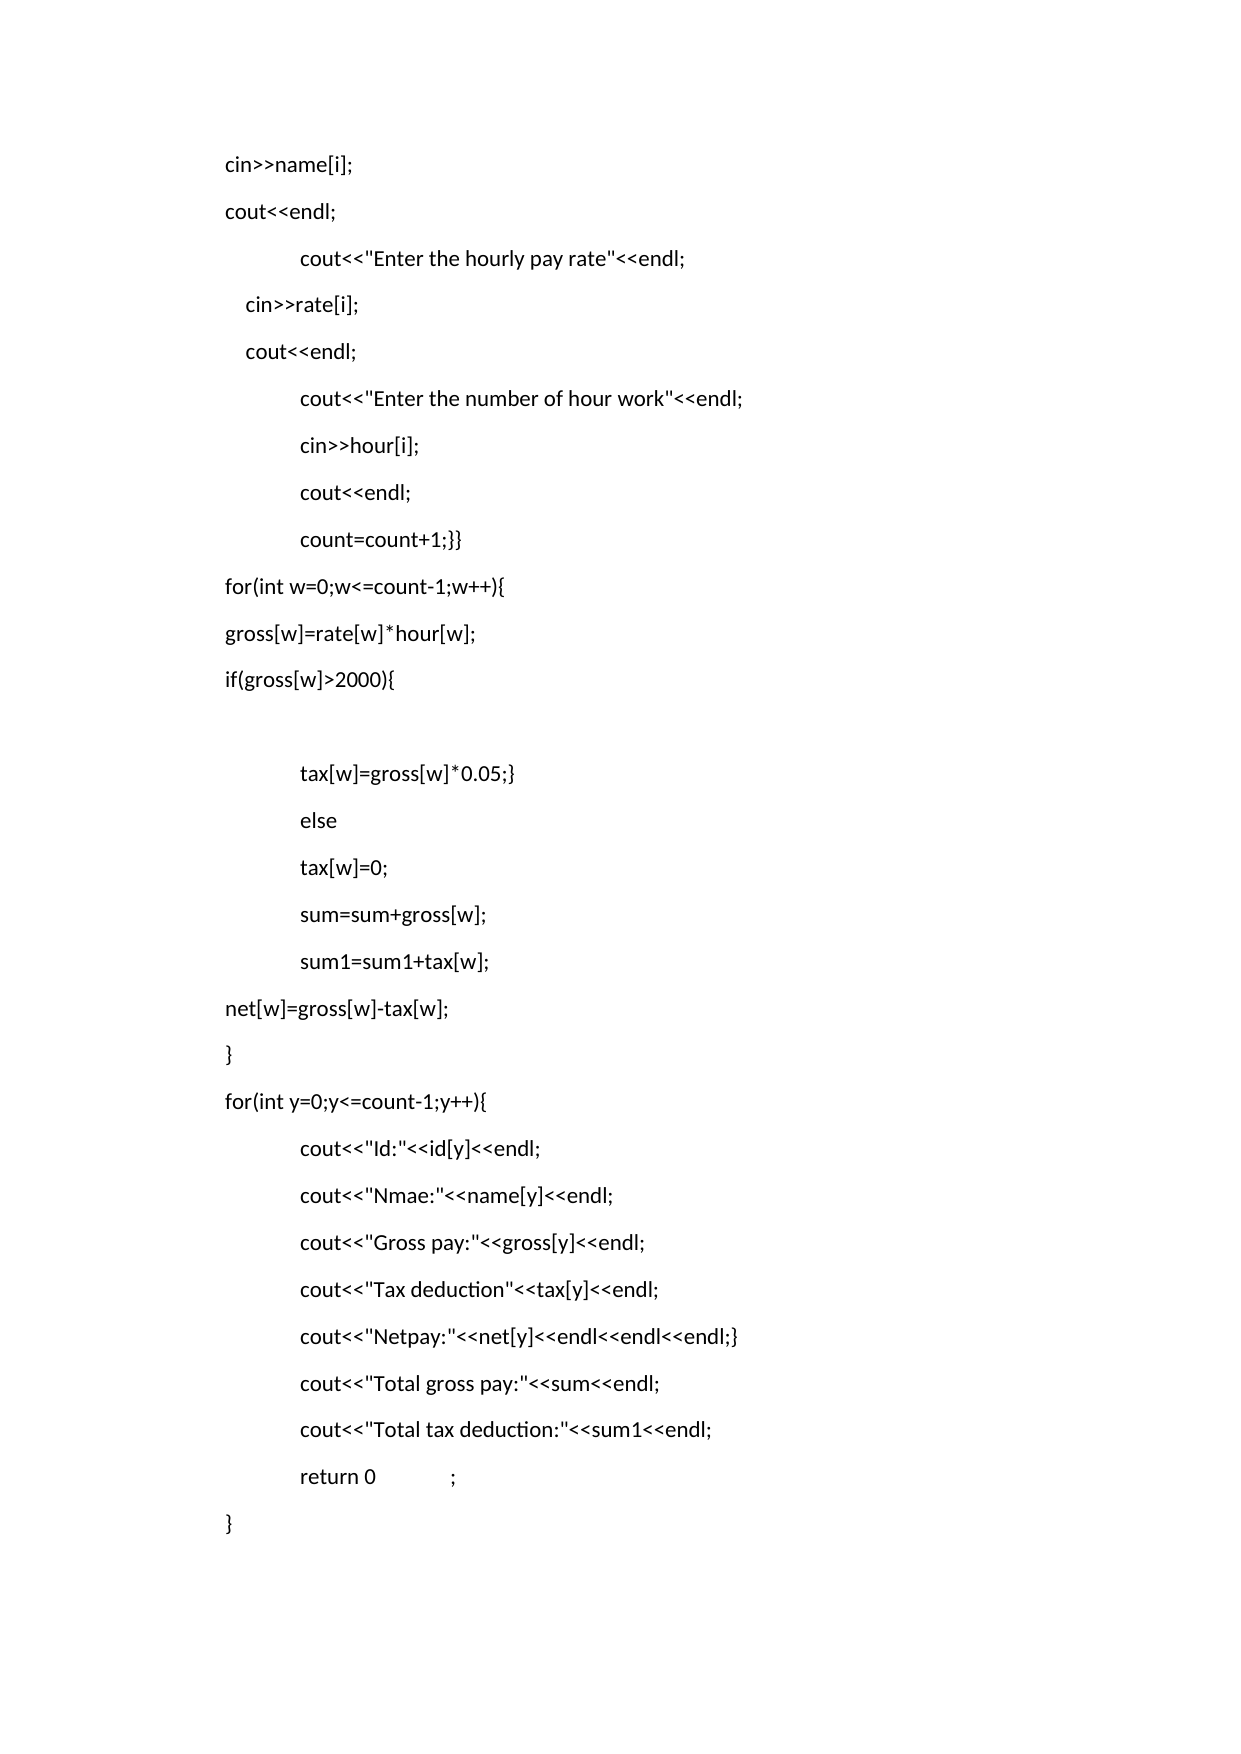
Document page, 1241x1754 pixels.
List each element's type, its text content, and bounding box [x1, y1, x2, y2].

text cout<<"Enter the hourly pay rate"<<endl; [150, 244, 1090, 272]
text cin>>rate[i]; [150, 291, 1090, 319]
text cout<<"Nmae:"<<name[y]<<endl; [150, 1181, 1090, 1209]
text cout<<"Total gross pay:"<<sum<<endl; [150, 1369, 1090, 1397]
text for(int y=0;y<=count-1;y++){ [150, 1087, 1090, 1116]
text cout<<"Tax deduction"<<tax[y]<<endl; [150, 1275, 1090, 1303]
text cout<<endl; [150, 478, 1090, 506]
text else [150, 806, 1090, 834]
text cin>>hour[i]; [150, 431, 1090, 459]
text } [150, 1509, 1090, 1537]
text gross[w]=rate[w]*hour[w]; [150, 619, 1090, 647]
text cout<<"Enter the number of hour work"<<endl; [150, 384, 1090, 412]
text net[w]=gross[w]-tax[w]; [150, 994, 1090, 1022]
text return 0 ; [150, 1462, 1090, 1491]
text sum1=sum1+tax[w]; [150, 947, 1090, 975]
text cout<<endl; [150, 197, 1090, 225]
text cout<<"Gross pay:"<<gross[y]<<endl; [150, 1228, 1090, 1256]
text cout<<endl; [150, 337, 1090, 366]
text if(gross[w]>2000){ [150, 666, 1090, 694]
text tax[w]=0; [150, 853, 1090, 881]
text tax[w]=gross[w]*0.05;} [150, 759, 1090, 787]
text for(int w=0;w<=count-1;w++){ [225, 572, 1090, 600]
text cout<<"Netpay:"<<net[y]<<endl<<endl<<endl;} [150, 1322, 1090, 1350]
text } [150, 1041, 1090, 1069]
text sum=sum+gross[w]; [150, 900, 1090, 928]
text count=count+1;}} [150, 525, 1090, 553]
text cout<<"Id:"<<id[y]<<endl; [150, 1134, 1090, 1162]
text cout<<"Total tax deduction:"<<sum1<<endl; [150, 1416, 1090, 1444]
text cin>>name[i]; [150, 150, 1090, 178]
